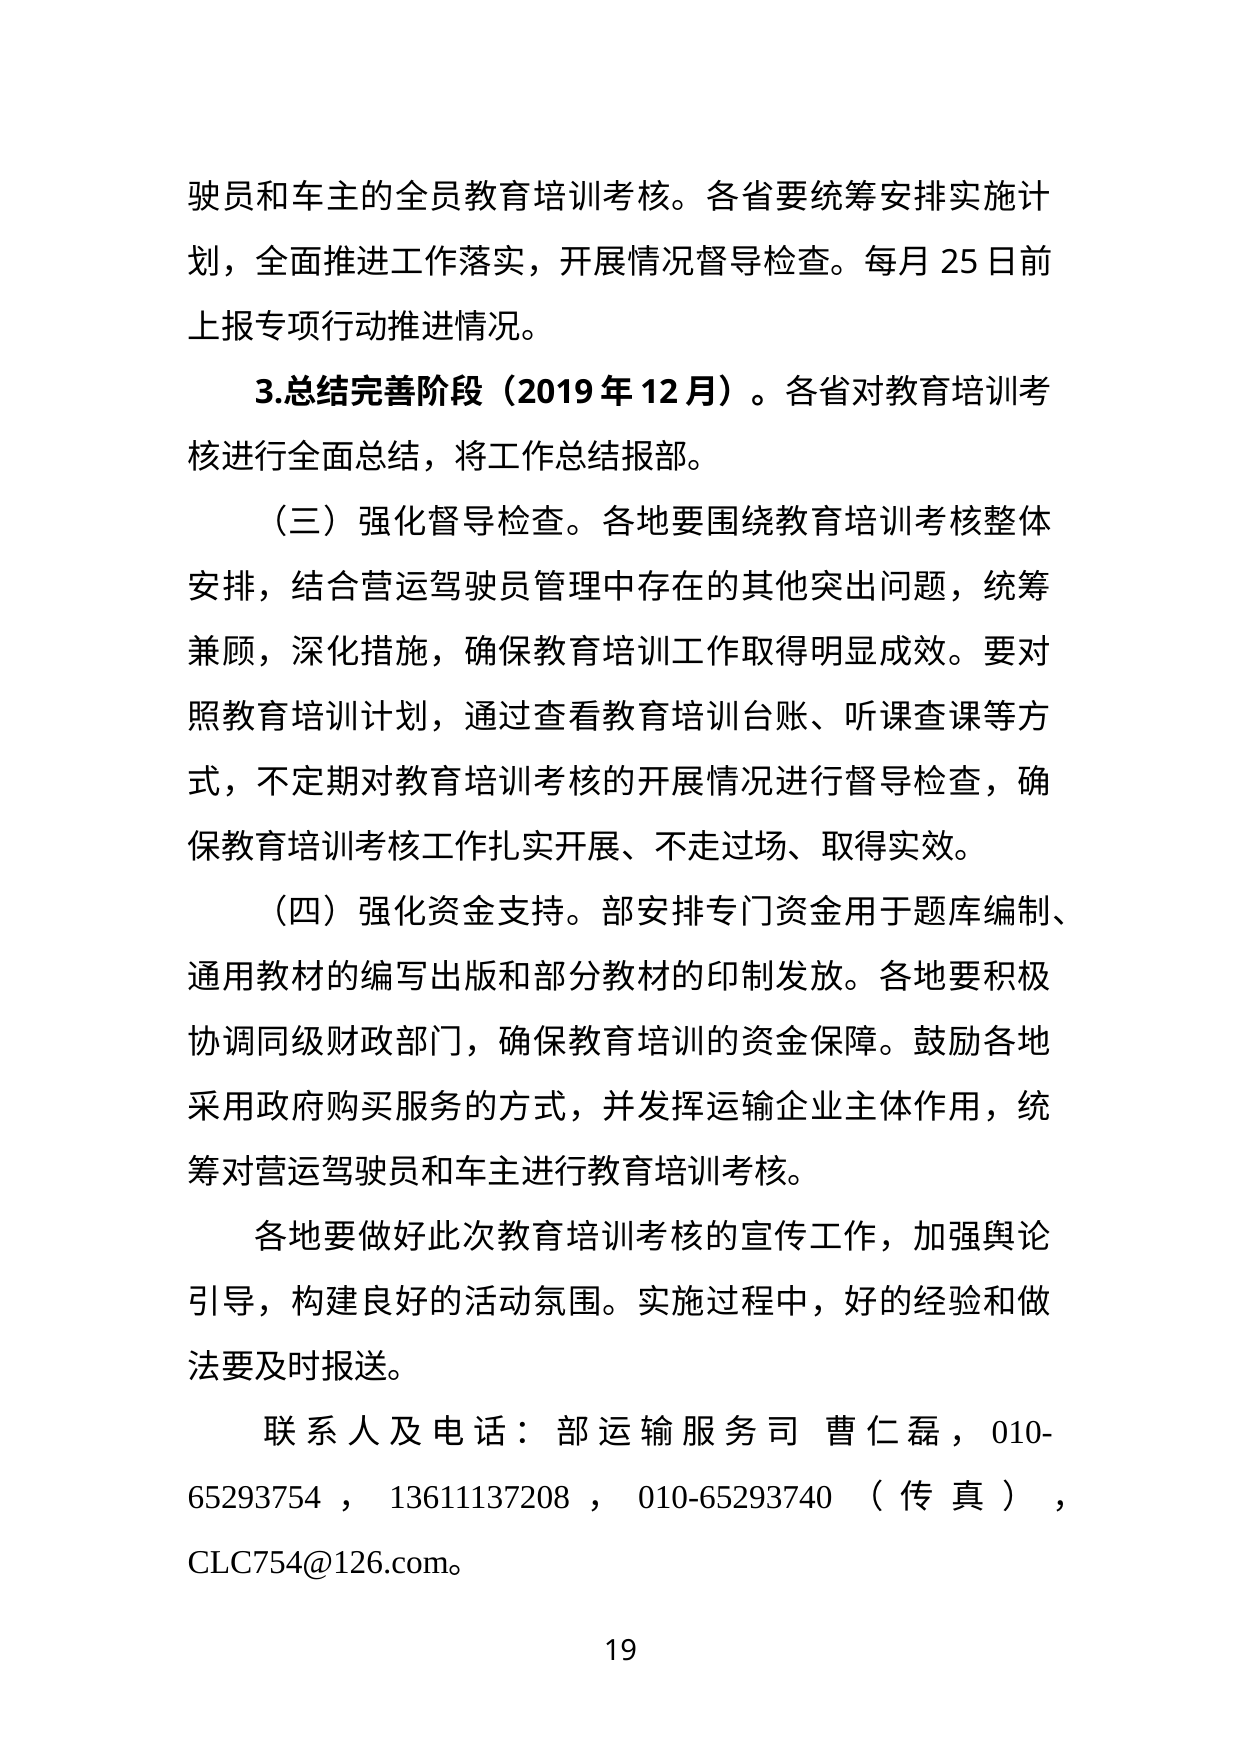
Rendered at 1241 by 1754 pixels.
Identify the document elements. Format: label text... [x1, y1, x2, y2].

text 3.总结完善阶段（2019年12月）。各省对教育培训考核进行全面总结，将工作总结报部。 [187, 357, 1053, 487]
text （四）强化资金支持。部安排专门资金用于题库编制、通用教材的编写出版和部分教材的印制发放。各地要积极协调同级财政部门，确保教育培训的资金保障。鼓励各地采用政府购买服务的方式，并发挥运输企业主体作用，统筹对营运驾驶员和车主进行教育培训考核。 [187, 877, 1053, 1202]
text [187, 162, 1053, 357]
text 各地要做好此次教育培训考核的宣传工作，加强舆论引导，构建良好的活动氛围。实施过程中，好的经验和做法要及时报送。 [187, 1202, 1053, 1397]
text （三）强化督导检查。各地要围绕教育培训考核整体安排，结合营运驾驶员管理中存在的其他突出问题，统筹兼顾，深化措施，确保教育培训工作取得明显成效。要对照教育培训计划，通过查看教育培训台账、听课查课等方式，不定期对教育培训考核的开展情况进行督导检查，确保教育培训考核工作扎实开展、不走过场、取得实效。 [187, 487, 1053, 877]
text 联系人及电话：部运输服务司 曹仁磊，010-65293754，13611137208，010-65293740（传真），CLC754@126.com。 [187, 1397, 1053, 1592]
